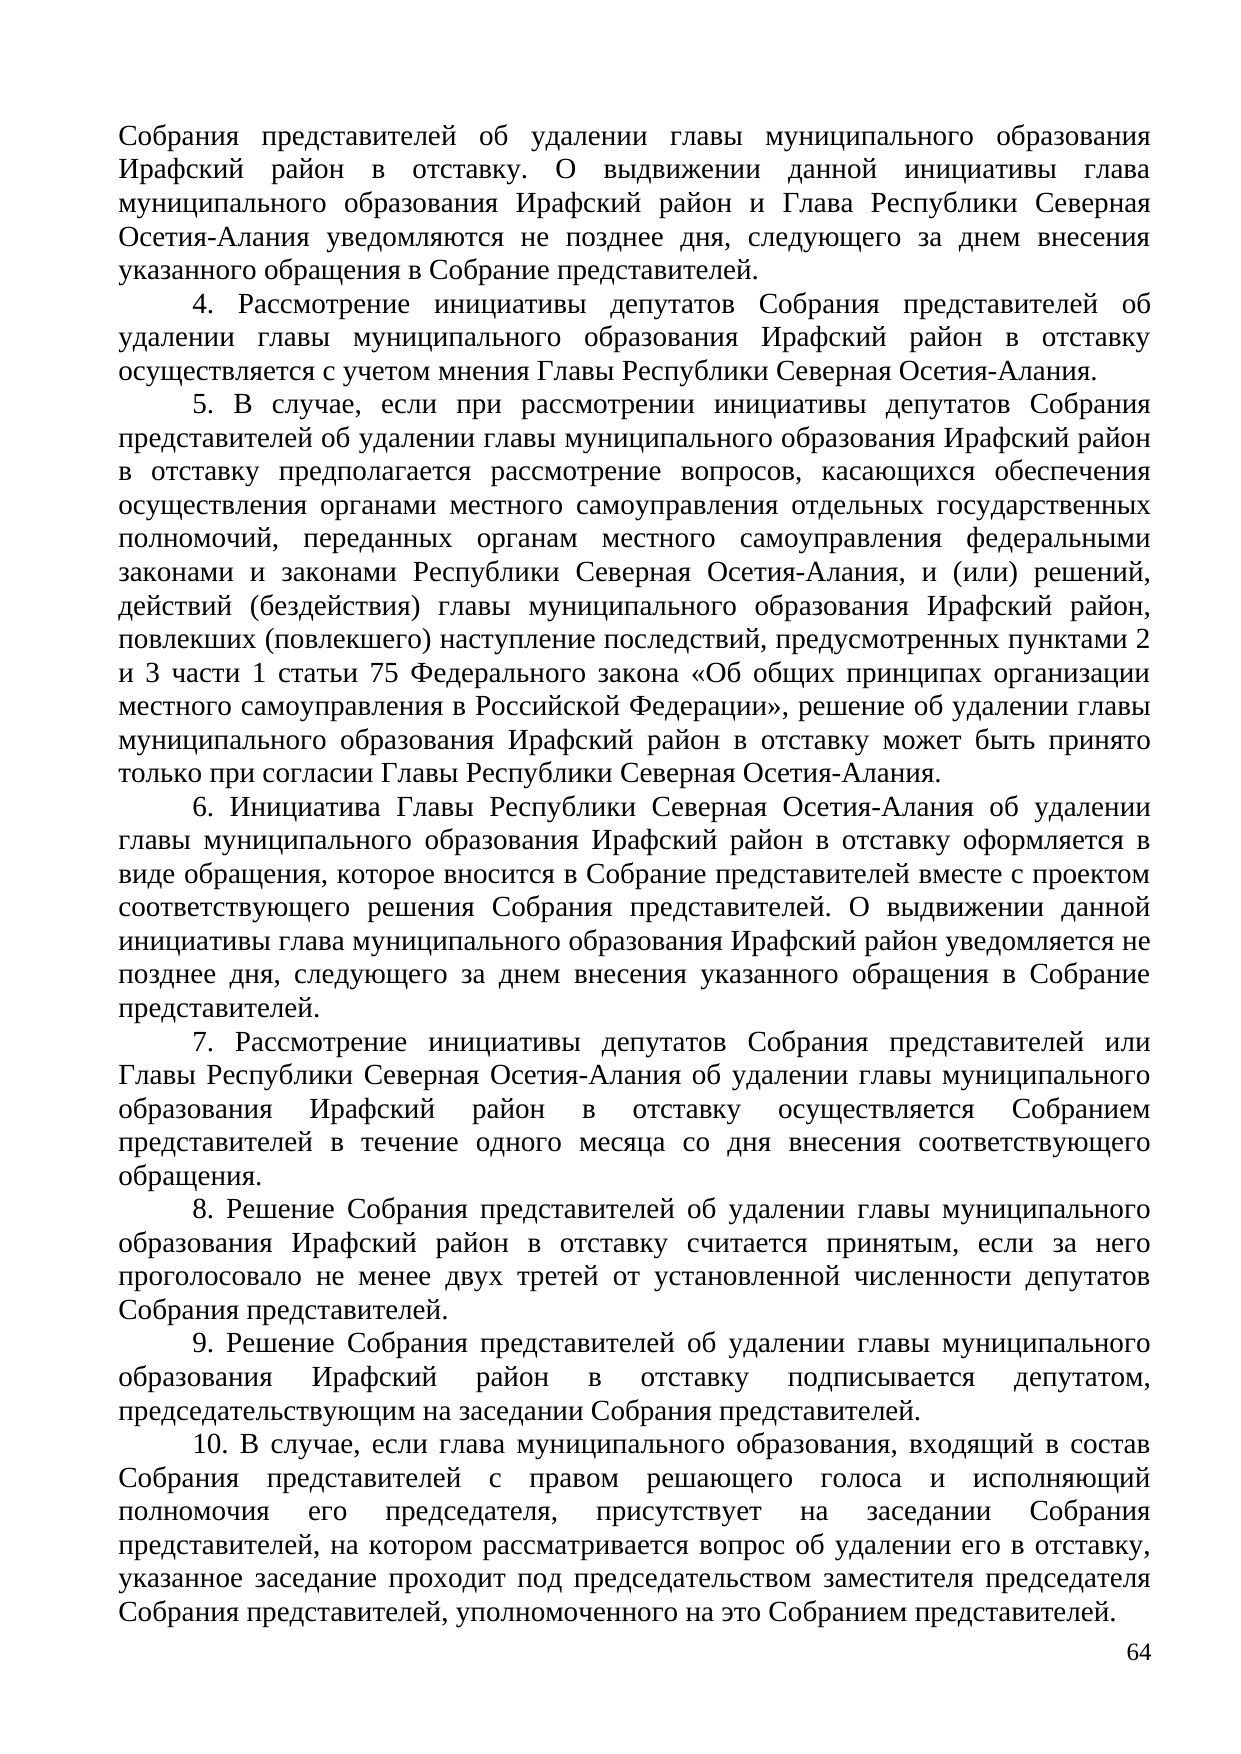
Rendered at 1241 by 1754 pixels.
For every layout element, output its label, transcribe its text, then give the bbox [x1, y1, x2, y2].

text 7. Рассмотрение инициативы депутатов Собрания представителей или Главы Республики Северная Осетия-Алания об удалении главы муниципального образования Ирафский район в отставку осуществляется Собранием представителей в течение одного месяца со дня внесения соответствующего обращения. [118, 1024, 1152, 1191]
text 10. В случае, если глава муниципального образования, входящий в состав Собрания представителей с правом решающего голоса и исполняющий полномочия его председателя, присутствует на заседании Собрания представителей, на котором рассматривается вопрос об удалении его в отставку, указанное заседание проходит под председательством заместителя председателя Собрания представителей, уполномоченного на это Собранием представителей. [118, 1426, 1152, 1627]
text 4. Рассмотрение инициативы депутатов Собрания представителей об удалении главы муниципального образования Ирафский район в отставку осуществляется с учетом мнения Главы Республики Северная Осетия-Алания. [118, 286, 1152, 386]
text 9. Решение Собрания представителей об удалении главы муниципального образования Ирафский район в отставку подписывается депутатом, председательствующим на заседании Собрания представителей. [118, 1326, 1152, 1426]
text 6. Инициатива Главы Республики Северная Осетия-Алания об удалении главы муниципального образования Ирафский район в отставку оформляется в виде обращения, которое вносится в Собрание представителей вместе с проектом соответствующего решения Собрания представителей. О выдвижении данной инициативы глава муниципального образования Ирафский район уведомляется не позднее дня, следующего за днем внесения указанного обращения в Собрание представителей. [118, 789, 1152, 1024]
text 8. Решение Собрания представителей об удалении главы муниципального образования Ирафский район в отставку считается принятым, если за него проголосовало не менее двух третей от установленной численности депутатов Собрания представителей. [118, 1191, 1152, 1326]
text 5. В случае, если при рассмотрении инициативы депутатов Собрания представителей об удалении главы муниципального образования Ирафский район в отставку предполагается рассмотрение вопросов, касающихся обеспечения осуществления органами местного самоуправления отдельных государственных полномочий, переданных органам местного самоуправления федеральными законами и законами Республики Северная Осетия-Алания, и (или) решений, действий (бездействия) главы муниципального образования Ирафский район, повлекших (повлекшего) наступление последствий, предусмотренных пунктами 2 и 3 части 1 статьи 75 Федерального закона «Об общих принципах организации местного самоуправления в Российской Федерации», решение об удалении главы муниципального образования Ирафский район в отставку может быть принято только при согласии Главы Республики Северная Осетия-Алания. [118, 386, 1152, 789]
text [118, 118, 1152, 286]
